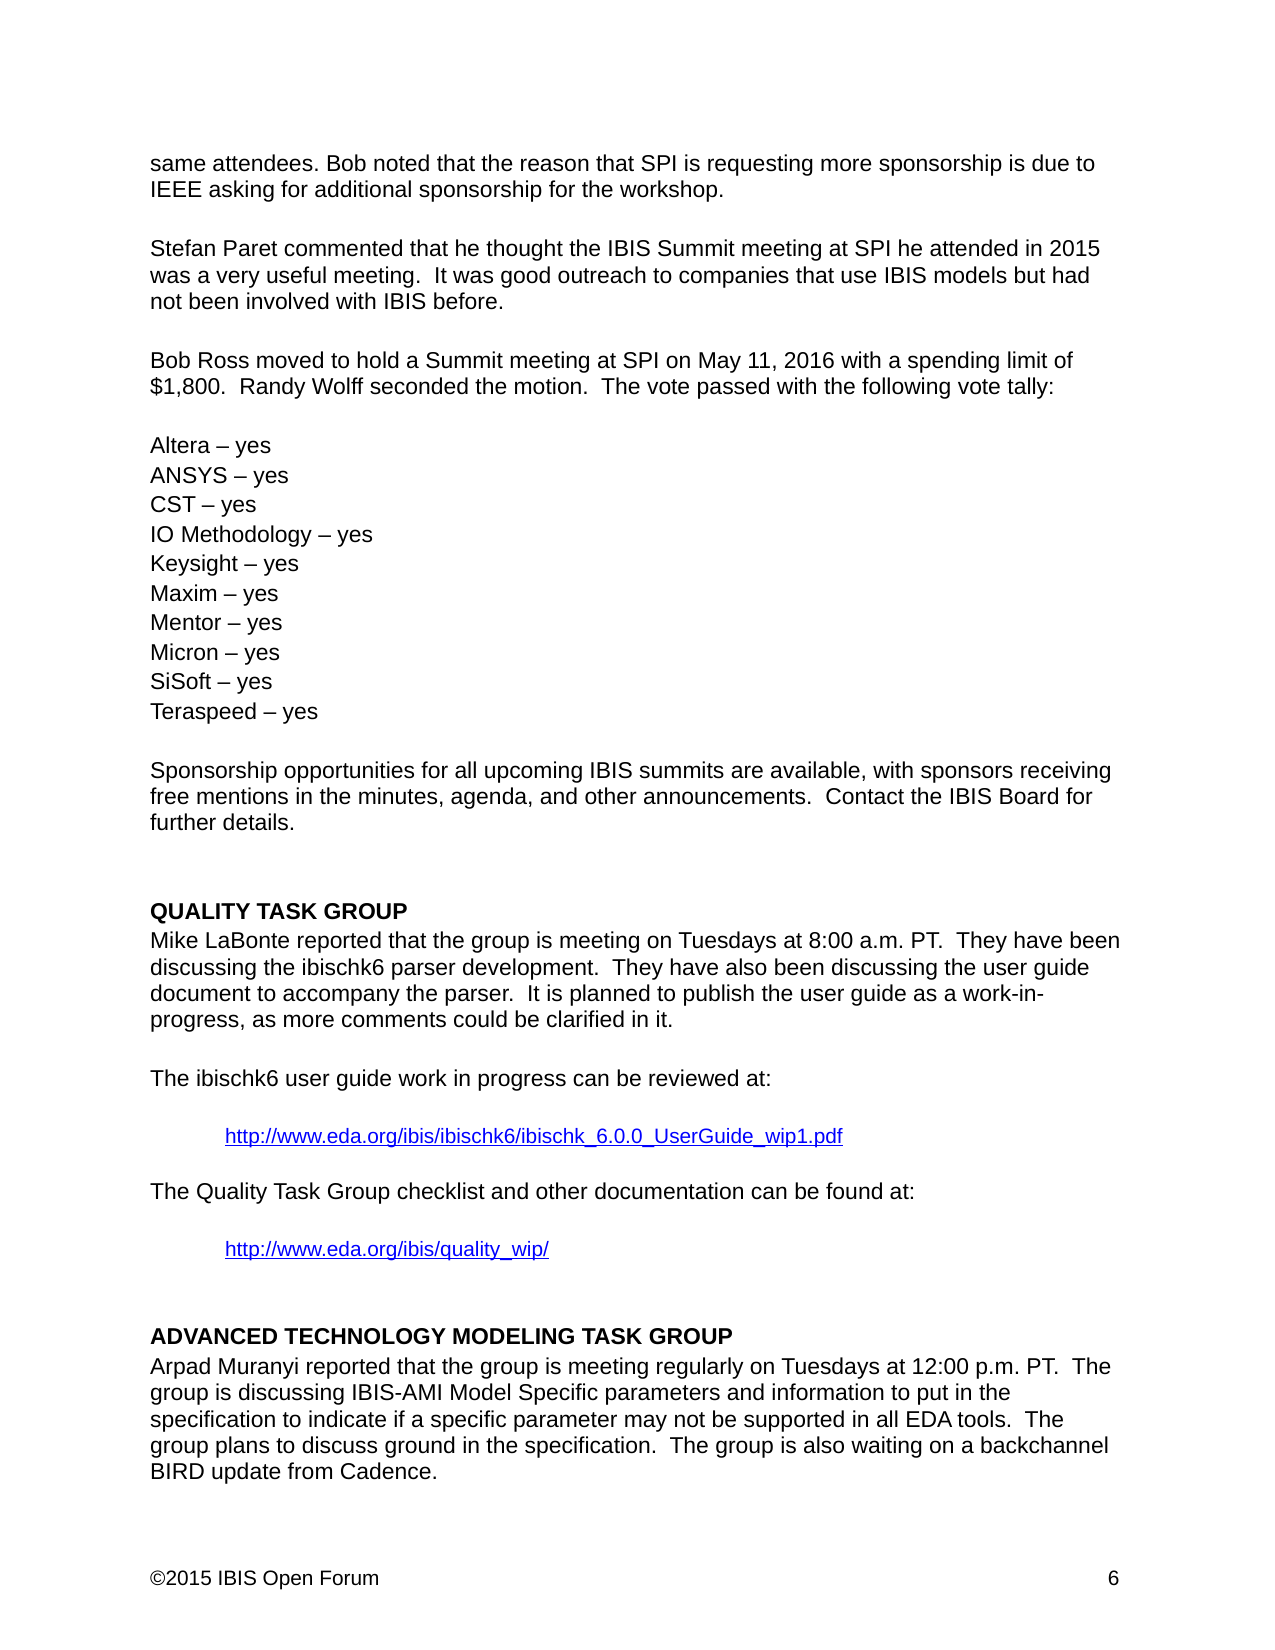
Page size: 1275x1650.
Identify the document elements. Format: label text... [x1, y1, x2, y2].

text SiSoft – yes [150, 668, 1124, 694]
text Altera – yes [150, 432, 1124, 459]
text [150, 150, 1124, 203]
text Mike LaBonte reported that the group is meeting on Tuesdays at 8:00 a.m. PT. They have been discussing the ibischk6 parser development. They have also been discussing the user guide document to accompany the parser. It is planned to publish the user guide as a work-in-progress, as more comments could be clarified in it. [150, 927, 1124, 1033]
text http://www.eda.org/ibis/quality_wip/ [150, 1237, 1124, 1261]
text The Quality Task Group checklist and other documentation can be found at: [150, 1178, 1124, 1205]
text ANSYS – yes [150, 462, 1124, 488]
text Teraspeed – yes [150, 698, 1124, 724]
text Micron – yes [150, 639, 1124, 665]
text CST – yes [150, 491, 1124, 518]
text http://www.eda.org/ibis/ibischk6/ibischk_6.0.0_UserGuide_wip1.pdf [150, 1124, 1124, 1148]
text Mentor – yes [150, 609, 1124, 636]
text Stefan Paret commented that he thought the IBIS Summit meeting at SPI he attended in 2015 was a very useful meeting. It was good outreach to companies that use IBIS models but had not been involved with IBIS before. [150, 235, 1124, 314]
text Keysight – yes [150, 550, 1124, 577]
text Maxim – yes [150, 580, 1124, 606]
text Sponsorship opportunities for all upcoming IBIS summits are available, with sponsors receiving free mentions in the minutes, agenda, and other announcements. Contact the IBIS Board for further details. [150, 757, 1124, 836]
text ADVANCED TECHNOLOGY MODELING TASK GROUP [150, 1323, 1124, 1350]
text IO Methodology – yes [150, 521, 1124, 547]
text The ibischk6 user guide work in progress can be reviewed at: [150, 1065, 1124, 1092]
text Bob Ross moved to hold a Summit meeting at SPI on May 11, 2016 with a spending limit of $1,800. Randy Wolff seconded the motion. The vote passed with the following vote tally: [150, 347, 1124, 400]
text QUALITY TASK GROUP [150, 898, 1124, 924]
text Arpad Muranyi reported that the group is meeting regularly on Tuesdays at 12:00 p.m. PT. The group is discussing IBIS-AMI Model Specific parameters and information to put in the specification to indicate if a specific parameter may not be supported in all EDA tools. The group plans to discuss ground in the specification. The group is also waiting on a backchannel BIRD update from Cadence. [150, 1353, 1124, 1484]
